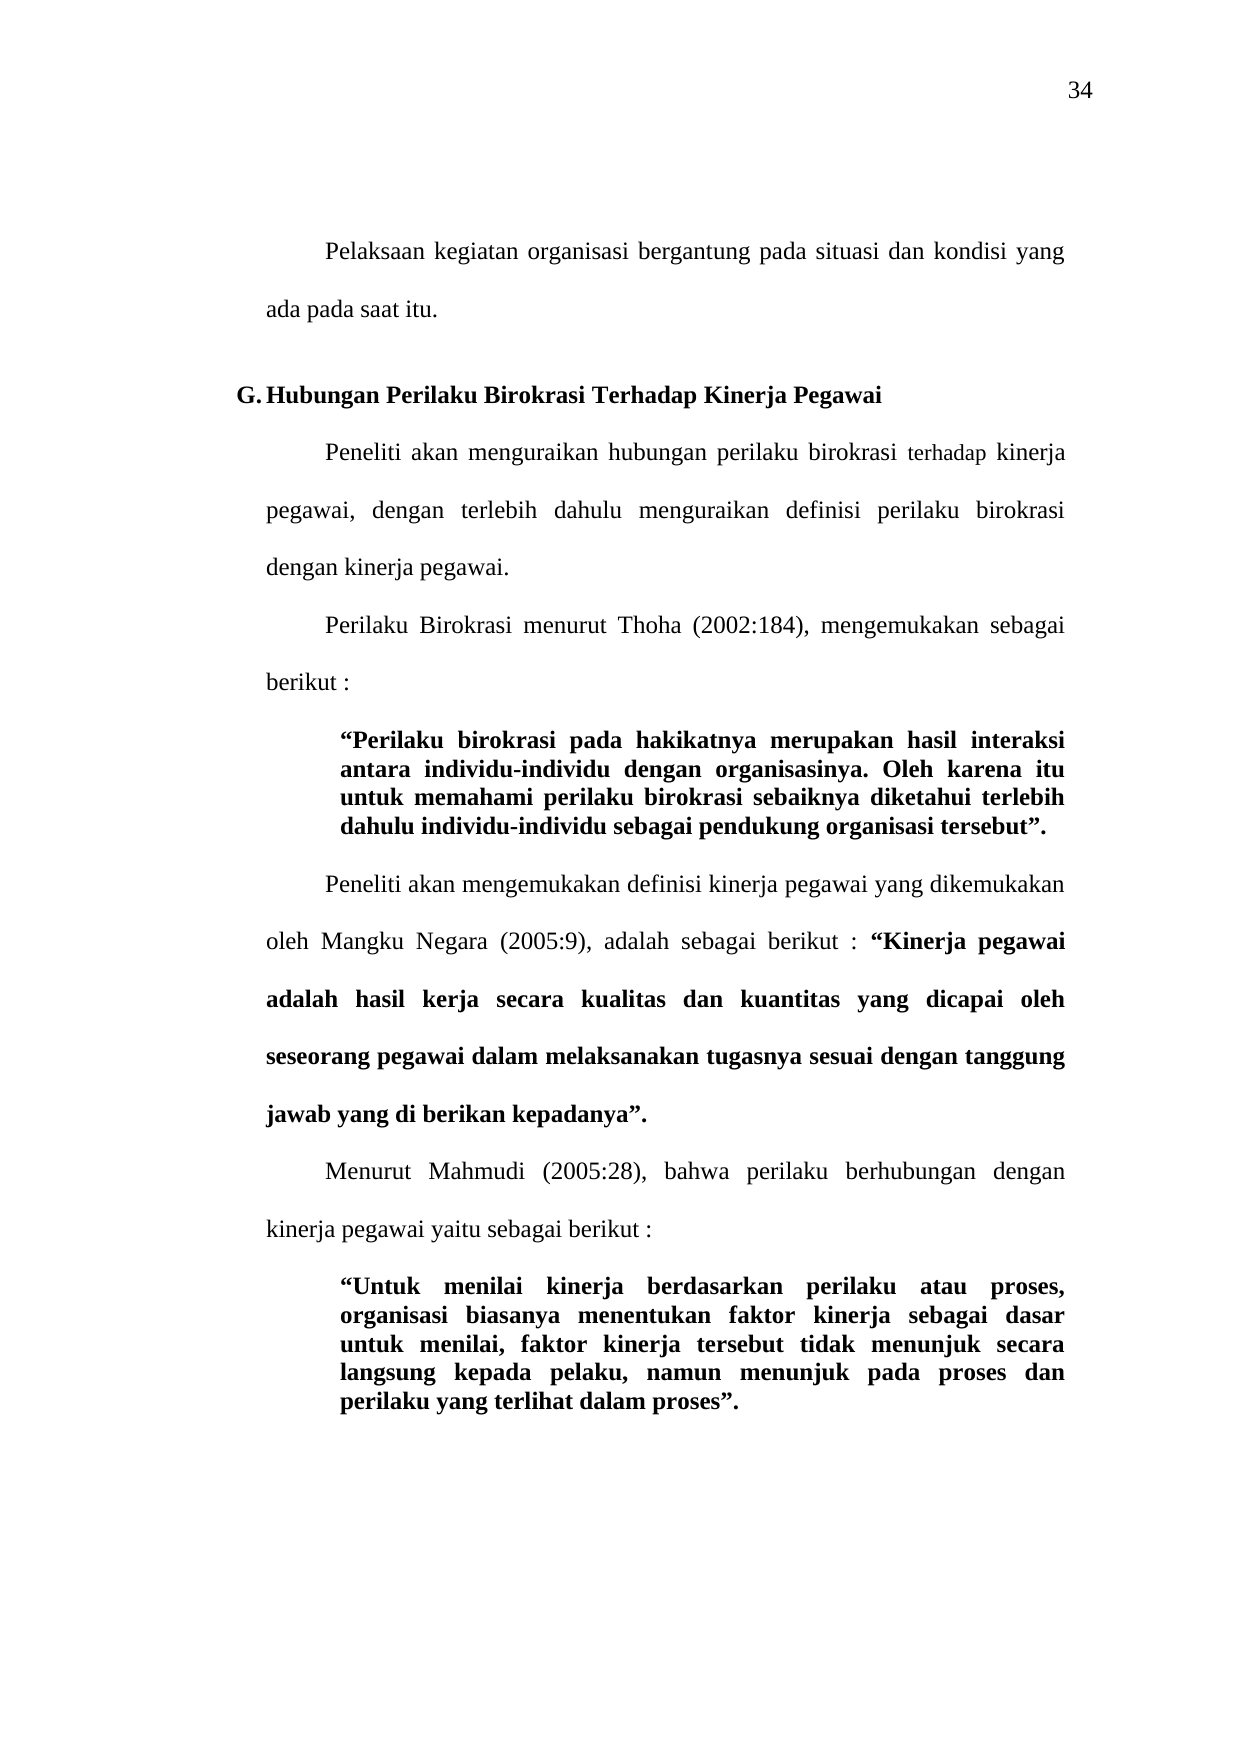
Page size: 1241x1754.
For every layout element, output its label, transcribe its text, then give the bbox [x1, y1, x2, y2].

text Perilaku Birokrasi menurut Thoha (2002:184), mengemukakan sebagai berikut : [266, 610, 1066, 696]
text “Untuk menilai kinerja berdasarkan perilaku atau proses, organisasi biasanya menentukan faktor kinerja sebagai dasar untuk menilai, faktor kinerja tersebut tidak menunjuk secara langsung kepada pelaku, namun menunjuk pada proses dan perilaku yang terlihat dalam proses”. [340, 1271, 1066, 1415]
text Menurut Mahmudi (2005:28), bahwa perilaku berhubungan dengan kinerja pegawai yaitu sebagai berikut : [266, 1156, 1066, 1242]
text “Perilaku birokrasi pada hakikatnya merupakan hasil interaksi antara individu-individu dengan organisasinya. Oleh karena itu untuk memahami perilaku birokrasi sebaiknya diketahui terlebih dahulu individu-individu sebagai pendukung organisasi tersebut”. [340, 725, 1066, 840]
list Hubungan Perilaku Birokrasi Terhadap Kinerja Pegawai [236, 380, 1066, 409]
text Peneliti akan menguraikan hubungan perilaku birokrasi terhadap kinerja pegawai, dengan terlebih dahulu menguraikan definisi perilaku birokrasi dengan kinerja pegawai. [266, 437, 1066, 581]
text Pelaksaan kegiatan organisasi bergantung pada situasi dan kondisi yang ada pada saat itu. [266, 236, 1066, 322]
text Peneliti akan mengemukakan definisi kinerja pegawai yang dikemukakan oleh Mangku Negara (2005:9), adalah sebagai berikut : “Kinerja pegawai adalah hasil kerja secara kualitas dan kuantitas yang dicapai oleh seseorang pegawai dalam melaksanakan tugasnya sesuai dengan tanggung jawab yang di berikan kepadanya”. [266, 869, 1066, 1127]
